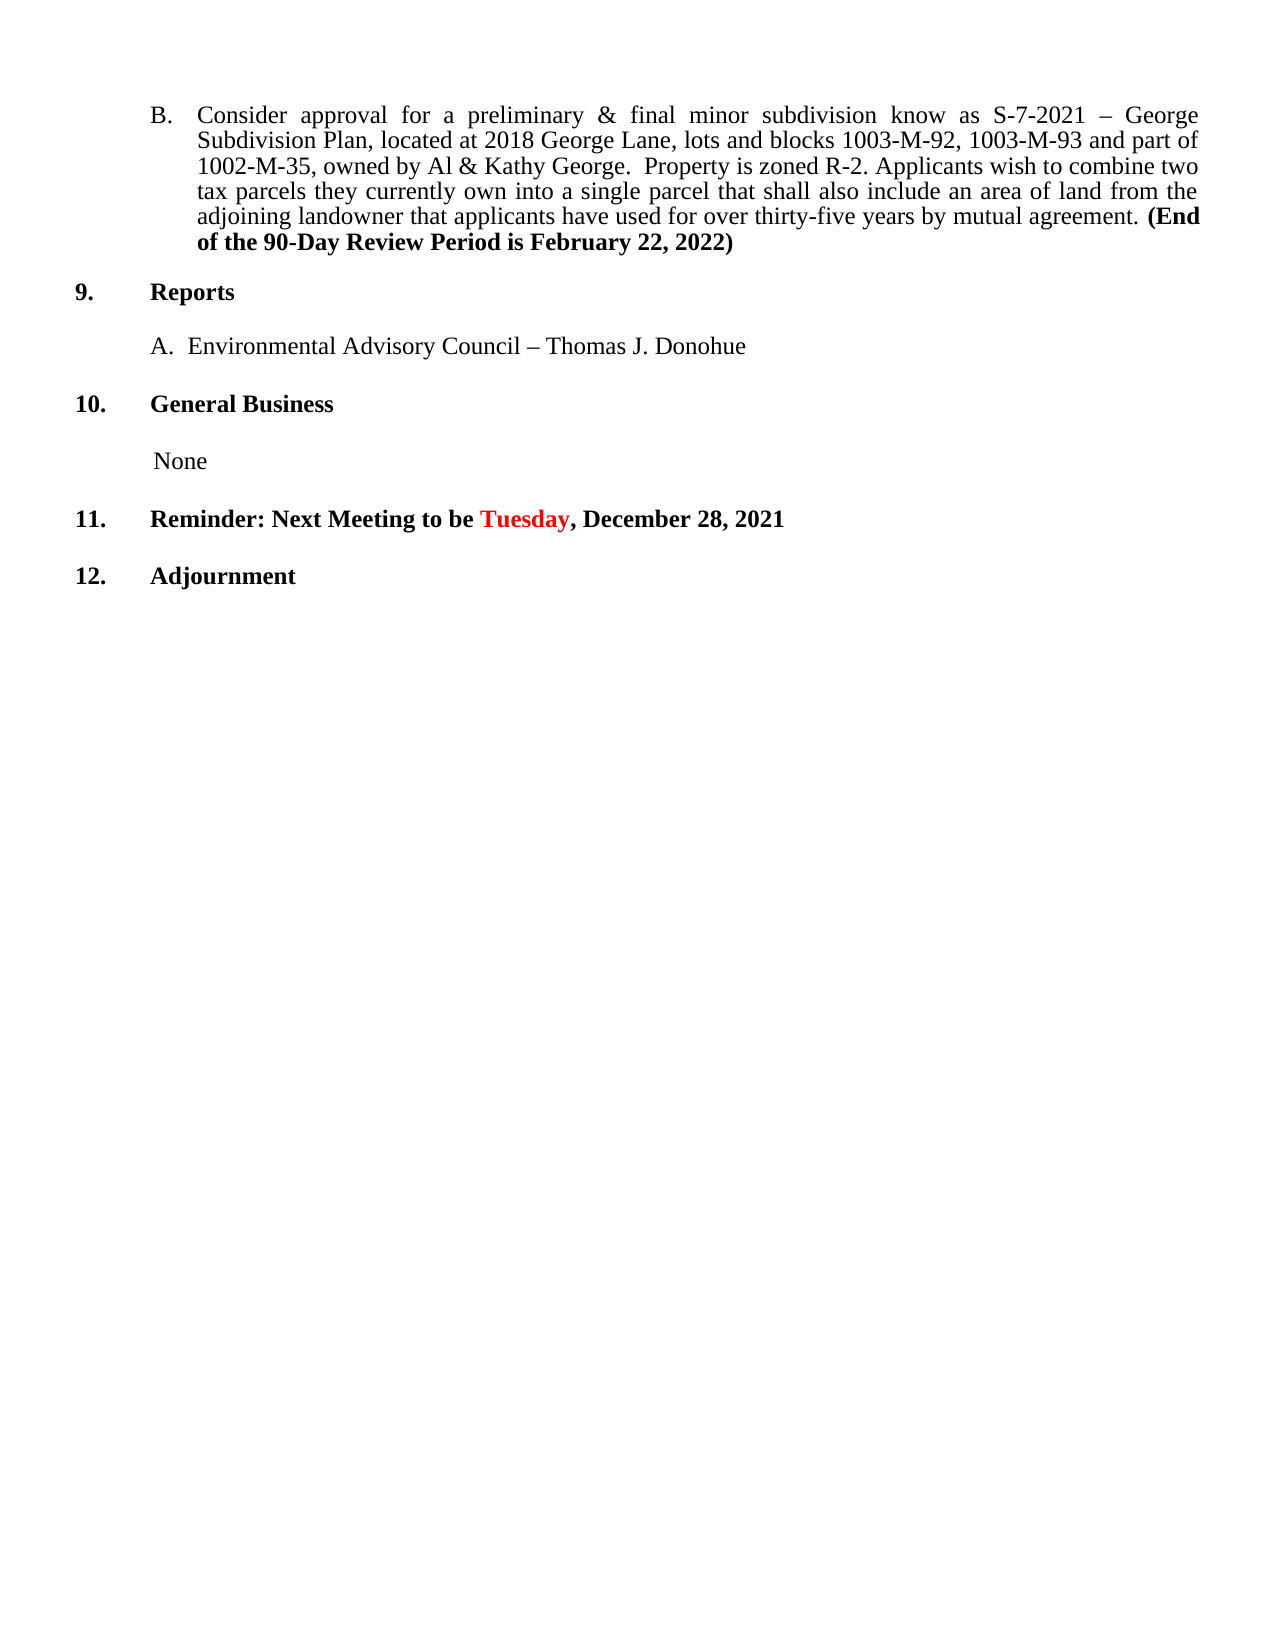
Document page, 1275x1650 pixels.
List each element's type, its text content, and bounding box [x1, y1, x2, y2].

text 9. Reports [75, 281, 1200, 306]
list Consider approval for a preliminary & final minor subdivision know as S-7-2021 – George Subdivision Plan, located at 2018 George Lane, lots and blocks 1003-M-92, 1003-M-93 and part of 1002-M-35, owned by Al & Kathy George. Property is zoned R-2. Applicants wish to combine two tax parcels they currently own into a single parcel that shall also include an area of land from the adjoining landowner that applicants have used for over thirty-five years by mutual agreement. (End of the 90-Day Review Period is February 22, 2022) [150, 104, 1200, 256]
text None [75, 446, 1200, 475]
list Environmental Advisory Council – Thomas J. Donohue [150, 331, 1200, 360]
text 10. General Business [75, 389, 1200, 417]
text 12. Adjournment [75, 561, 1200, 590]
text 11. Reminder: Next Meeting to be Tuesday, December 28, 2021 [75, 504, 1200, 532]
